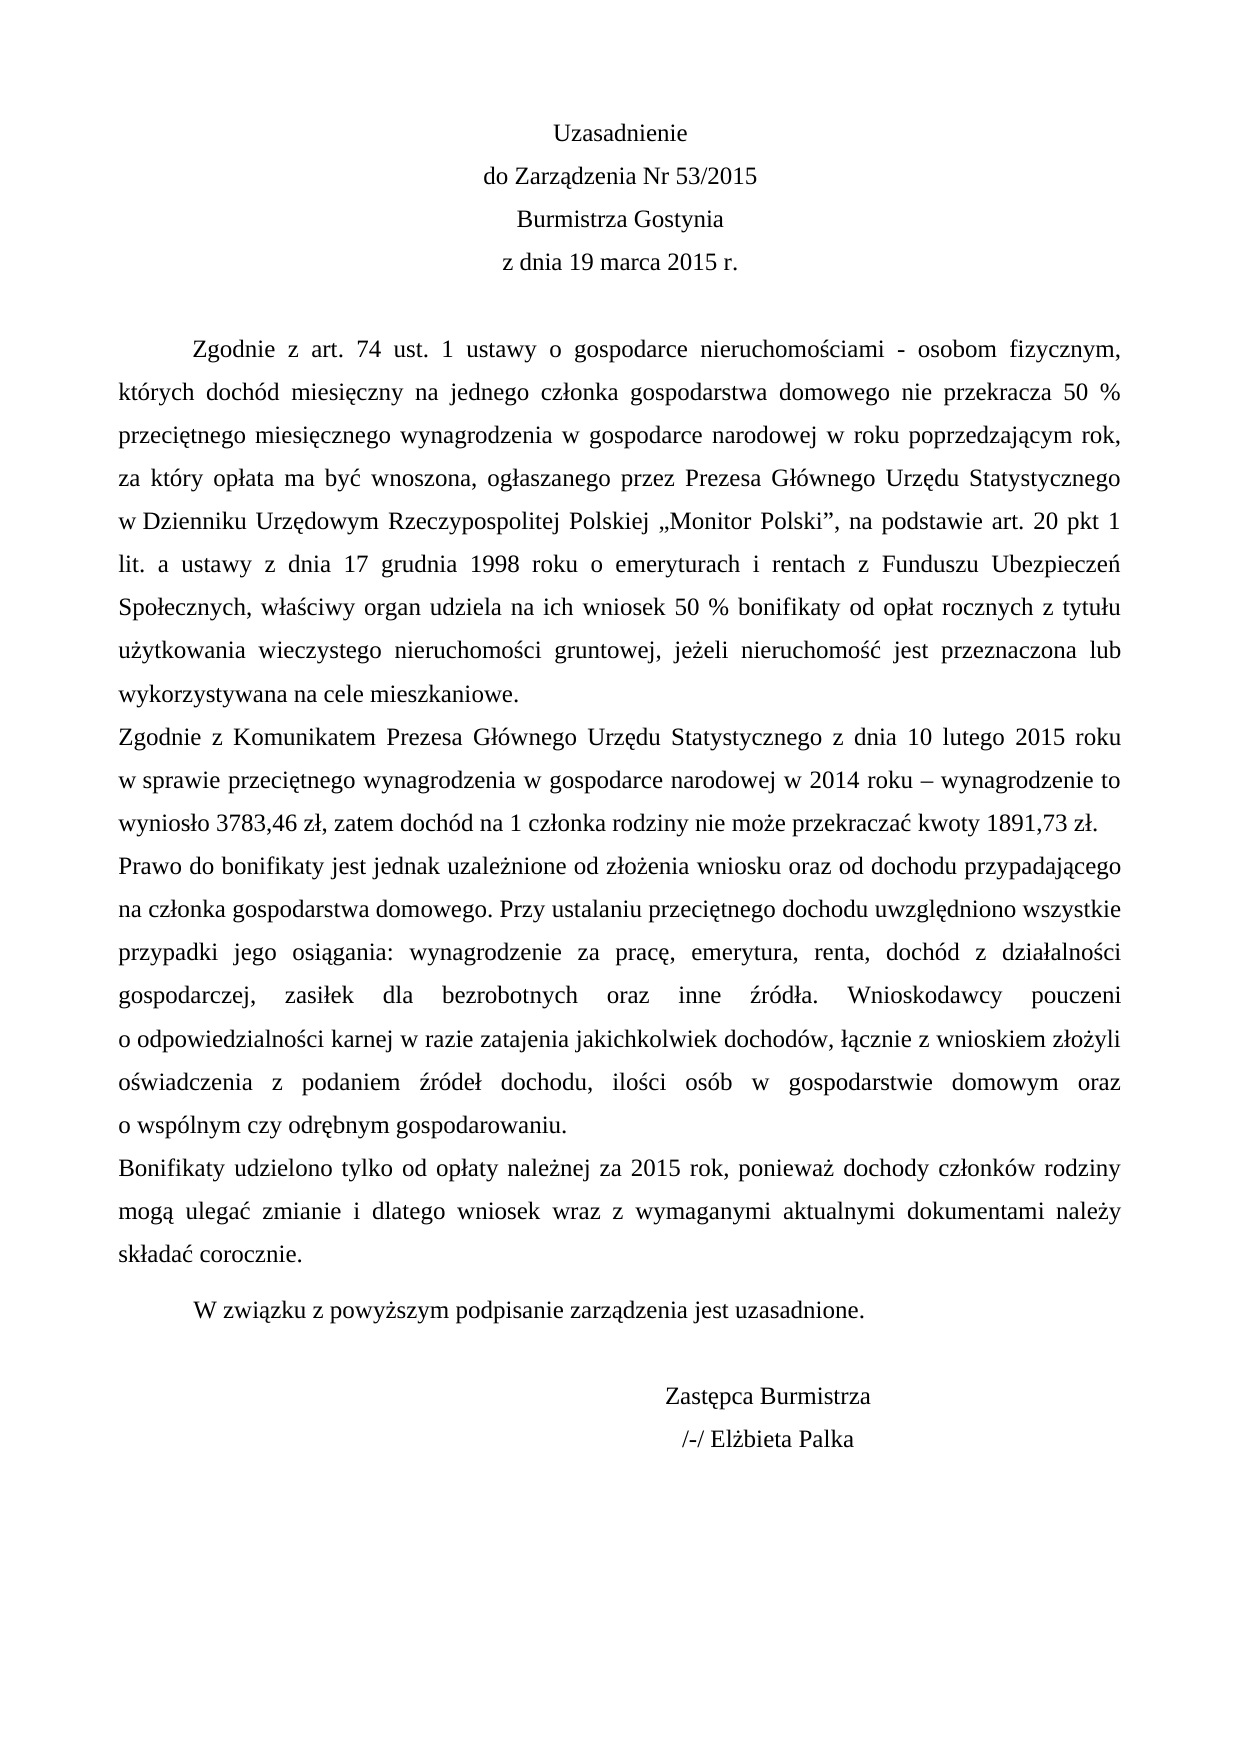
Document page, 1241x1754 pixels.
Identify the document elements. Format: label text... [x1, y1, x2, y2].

text W związku z powyższym podpisanie zarządzenia jest uzasadnione. [193, 1295, 1122, 1324]
text Bonifikaty udzielono tylko od opłaty należnej za 2015 rok, ponieważ dochody członków rodziny mogą ulegać zmianie i dlatego wniosek wraz z wymaganymi aktualnymi dokumentami należy składać corocznie. [118, 1153, 1122, 1268]
text do Zarządzenia Nr 53/2015 [118, 161, 1122, 190]
text Burmistrza Gostynia [118, 204, 1122, 233]
text /-/ Elżbieta Palka [413, 1424, 1122, 1453]
text Zgodnie z art. 74 ust. 1 ustawy o gospodarce nieruchomościami - osobom fizycznym, których dochód miesięczny na jednego członka gospodarstwa domowego nie przekracza 50 % przeciętnego miesięcznego wynagrodzenia w gospodarce narodowej w roku poprzedzającym rok, za który opłata ma być wnoszona, ogłaszanego przez Prezesa Głównego Urzędu Statystycznego w Dzienniku Urzędowym Rzeczypospolitej Polskiej „Monitor Polski”, na podstawie art. 20 pkt 1 lit. a ustawy z dnia 17 grudnia 1998 roku o emeryturach i rentach z Funduszu Ubezpieczeń Społecznych, właściwy organ udziela na ich wniosek 50 % bonifikaty od opłat rocznych z tytułu użytkowania wieczystego nieruchomości gruntowej, jeżeli nieruchomość jest przeznaczona lub wykorzystywana na cele mieszkaniowe. [118, 334, 1122, 707]
text Prawo do bonifikaty jest jednak uzależnione od złożenia wniosku oraz od dochodu przypadającego na członka gospodarstwa domowego. Przy ustalaniu przeciętnego dochodu uwzględniono wszystkie przypadki jego osiągania: wynagrodzenie za pracę, emerytura, renta, dochód z działalności gospodarczej, zasiłek dla bezrobotnych oraz inne źródła. Wnioskodawcy pouczeni o odpowiedzialności karnej w razie zatajenia jakichkolwiek dochodów, łącznie z wnioskiem złożyli oświadczenia z podaniem źródeł dochodu, ilości osób w gospodarstwie domowym oraz o wspólnym czy odrębnym gospodarowaniu. [118, 851, 1122, 1139]
text Zgodnie z Komunikatem Prezesa Głównego Urzędu Statystycznego z dnia 10 lutego 2015 roku w sprawie przeciętnego wynagrodzenia w gospodarce narodowej w 2014 roku – wynagrodzenie to wyniosło 3783,46 zł, zatem dochód na 1 członka rodziny nie może przekraczać kwoty 1891,73 zł. [118, 722, 1122, 837]
text Zastępca Burmistrza [413, 1381, 1122, 1410]
text Uzasadnienie [118, 118, 1122, 147]
text z dnia 19 marca 2015 r. [118, 247, 1122, 276]
